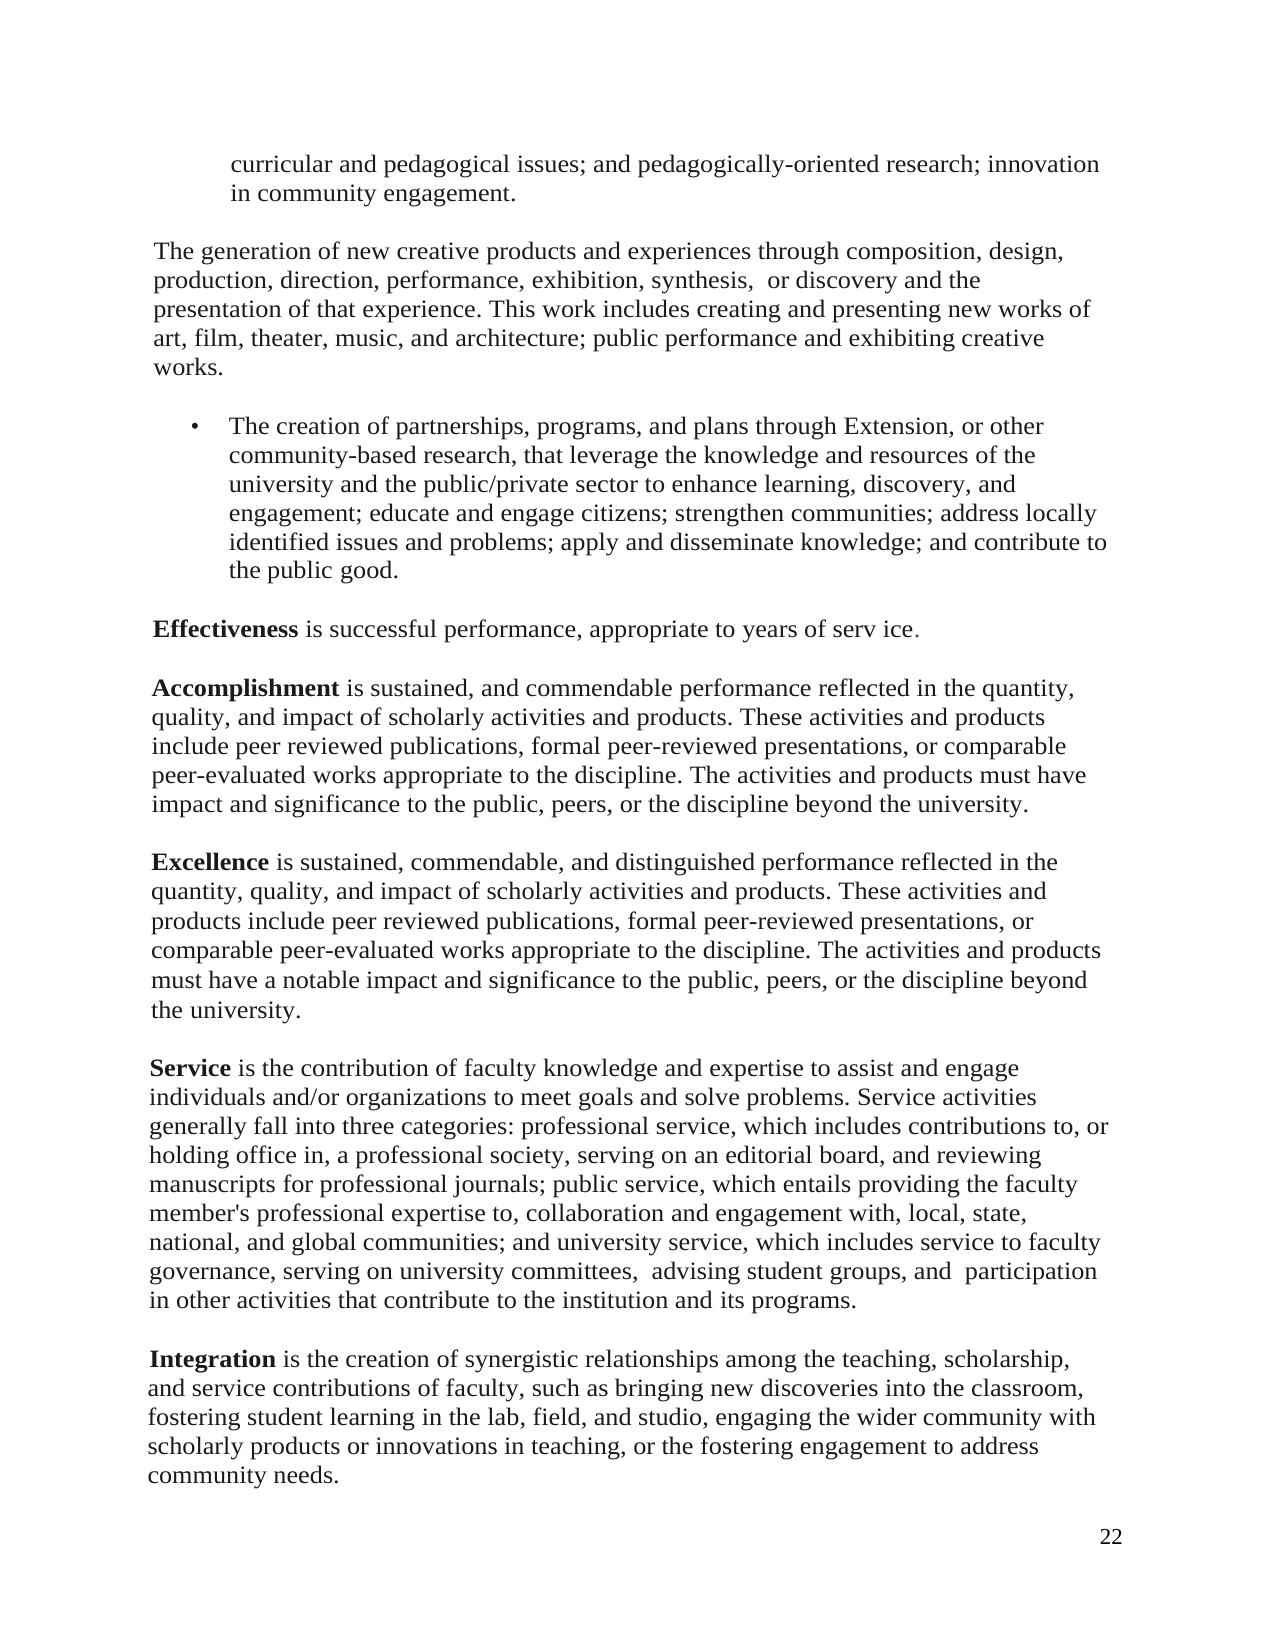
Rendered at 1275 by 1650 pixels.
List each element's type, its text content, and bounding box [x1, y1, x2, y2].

list The creation of partnerships, programs, and plans through Extension, or other community-based research, that leverage the knowledge and resources of the university and the public/private sector to enhance learning, discovery, and engagement; educate and engage citizens; strengthen communities; address locally identified issues and problems; apply and disseminate knowledge; and contribute to the public good. [190, 411, 1126, 584]
text Service is the contribution of faculty knowledge and expertise to assist and engage individuals and/or organizations to meet goals and solve problems. Service activities generally fall into three categories: professional service, which includes contributions to, or holding office in, a professional society, serving on an editorial board, and reviewing manuscripts for professional journals; public service, which entails providing the faculty member's professional expertise to, collaboration and engagement with, local, state, national, and global communities; and university service, which includes service to faculty governance, serving on university committees, advising student groups, and participation in other activities that contribute to the institution and its programs. [149, 1053, 1114, 1313]
text Accomplishment is sustained, and commendable performance reflected in the quantity, quality, and impact of scholarly activities and products. These activities and products include peer reviewed publications, formal peer-reviewed presentations, or comparable peer-evaluated works appropriate to the discipline. The activities and products must have impact and significance to the public, peers, or the discipline beyond the university. [151, 673, 1109, 818]
text Effectiveness is successful performance, appropriate to years of serv ice. [153, 614, 1139, 643]
text curricular and pedagogical issues; and pedagogically-oriented research; innovation in community engagement. [230, 149, 1114, 207]
text The generation of new creative products and experiences through composition, design, production, direction, performance, exhibition, synthesis, or discovery and the presentation of that experience. This work includes creating and presenting new works of art, film, theater, music, and architecture; public performance and exhibiting creative works. [153, 236, 1108, 380]
text Integration is the creation of synergistic relationships among the teaching, scholarship, and service contributions of faculty, such as bringing new discoveries into the classroom, fostering student learning in the lab, field, and studio, engaging the wider community with scholarly products or innovations in teaching, or the fostering engagement to address community needs. [147, 1344, 1105, 1489]
text Excellence is sustained, commendable, and distinguished performance reflected in the quantity, quality, and impact of scholarly activities and products. These activities and products include peer reviewed publications, formal peer-reviewed presentations, or comparable peer-evaluated works appropriate to the discipline. The activities and products must have a notable impact and significance to the public, peers, or the discipline beyond the university. [151, 847, 1114, 1023]
